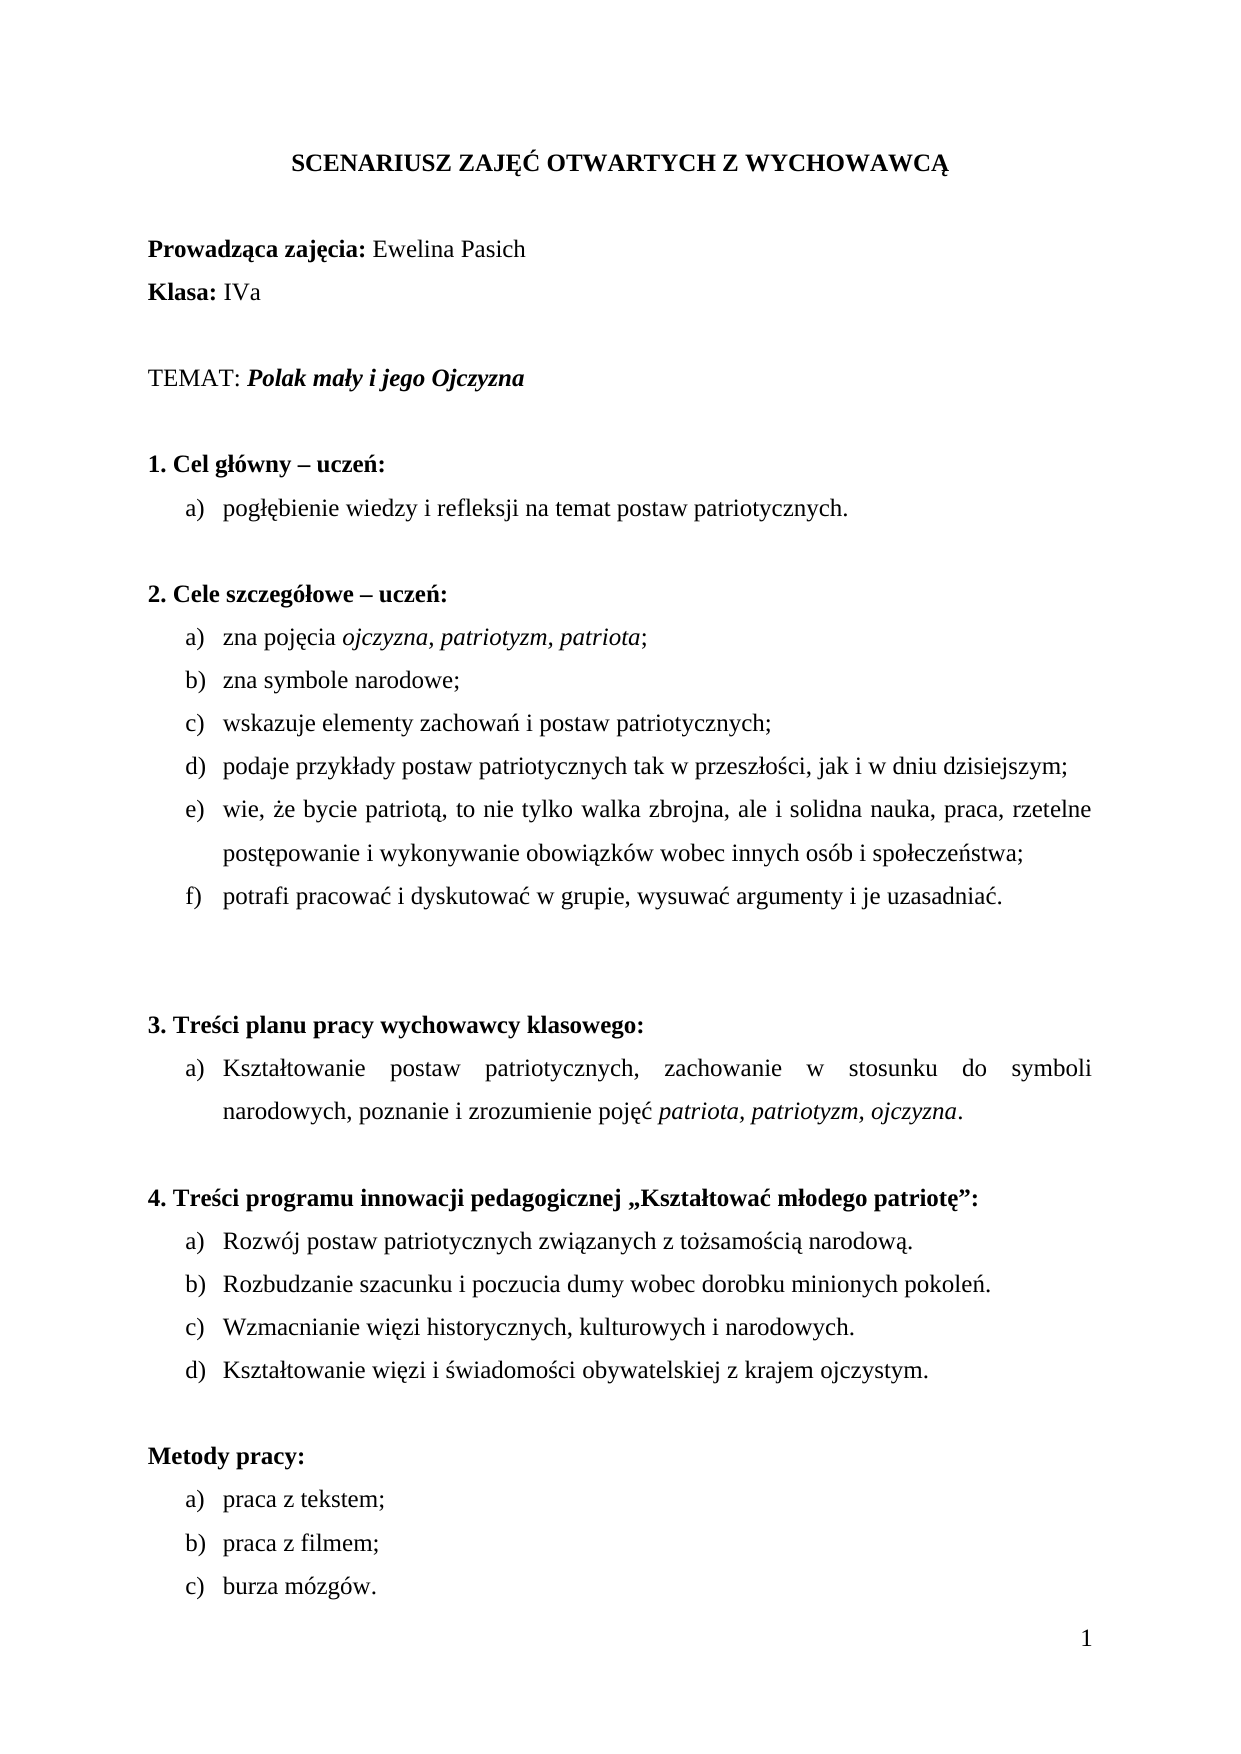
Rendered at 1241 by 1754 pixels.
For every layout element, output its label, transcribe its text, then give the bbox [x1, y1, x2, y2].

list wie, że bycie patriotą, to nie tylko walka zbrojna, ale i solidna nauka, praca, rzetelne postępowanie i wykonywanie obowiązków wobec innych osób i społeczeństwa; [185, 794, 1093, 866]
list Kształtowanie postaw patriotycznych, zachowanie w stosunku do symboli narodowych, poznanie i zrozumienie pojęć patriota, patriotyzm, ojczyzna. [185, 1053, 1093, 1125]
list wskazuje elementy zachowań i postaw patriotycznych; [185, 708, 1093, 737]
list praca z filmem; [185, 1528, 1093, 1556]
list burza mózgów. [185, 1571, 1093, 1599]
list praca z tekstem; [185, 1484, 1093, 1513]
list Wzmacnianie więzi historycznych, kulturowych i narodowych. [185, 1312, 1093, 1341]
list Rozwój postaw patriotycznych związanych z tożsamością narodową. [185, 1226, 1093, 1254]
text SCENARIUSZ ZAJĘĆ OTWARTYCH Z WYCHOWAWCĄ [148, 148, 1093, 176]
text 1. Cel główny – uczeń: [148, 449, 1093, 478]
text TEMAT: Polak mały i jego Ojczyzna [148, 363, 1093, 392]
text Klasa: IVa [148, 277, 1093, 306]
text 3. Treści planu pracy wychowawcy klasowego: [148, 1010, 1093, 1039]
text 2. Cele szczegółowe – uczeń: [148, 579, 1093, 608]
text Prowadząca zajęcia: Ewelina Pasich [148, 234, 1093, 263]
list Kształtowanie więzi i świadomości obywatelskiej z krajem ojczystym. [185, 1355, 1093, 1384]
list zna symbole narodowe; [185, 665, 1093, 694]
text Metody pracy: [148, 1441, 1093, 1470]
list potrafi pracować i dyskutować w grupie, wysuwać argumenty i je uzasadniać. [185, 881, 1093, 909]
list pogłębienie wiedzy i refleksji na temat postaw patriotycznych. [185, 493, 1093, 521]
list zna pojęcia ojczyzna, patriotyzm, patriota; [185, 622, 1093, 651]
list Rozbudzanie szacunku i poczucia dumy wobec dorobku minionych pokoleń. [185, 1269, 1093, 1298]
list podaje przykłady postaw patriotycznych tak w przeszłości, jak i w dniu dzisiejszym; [185, 751, 1093, 780]
text 4. Treści programu innowacji pedagogicznej „Kształtować młodego patriotę”: [148, 1183, 1093, 1211]
